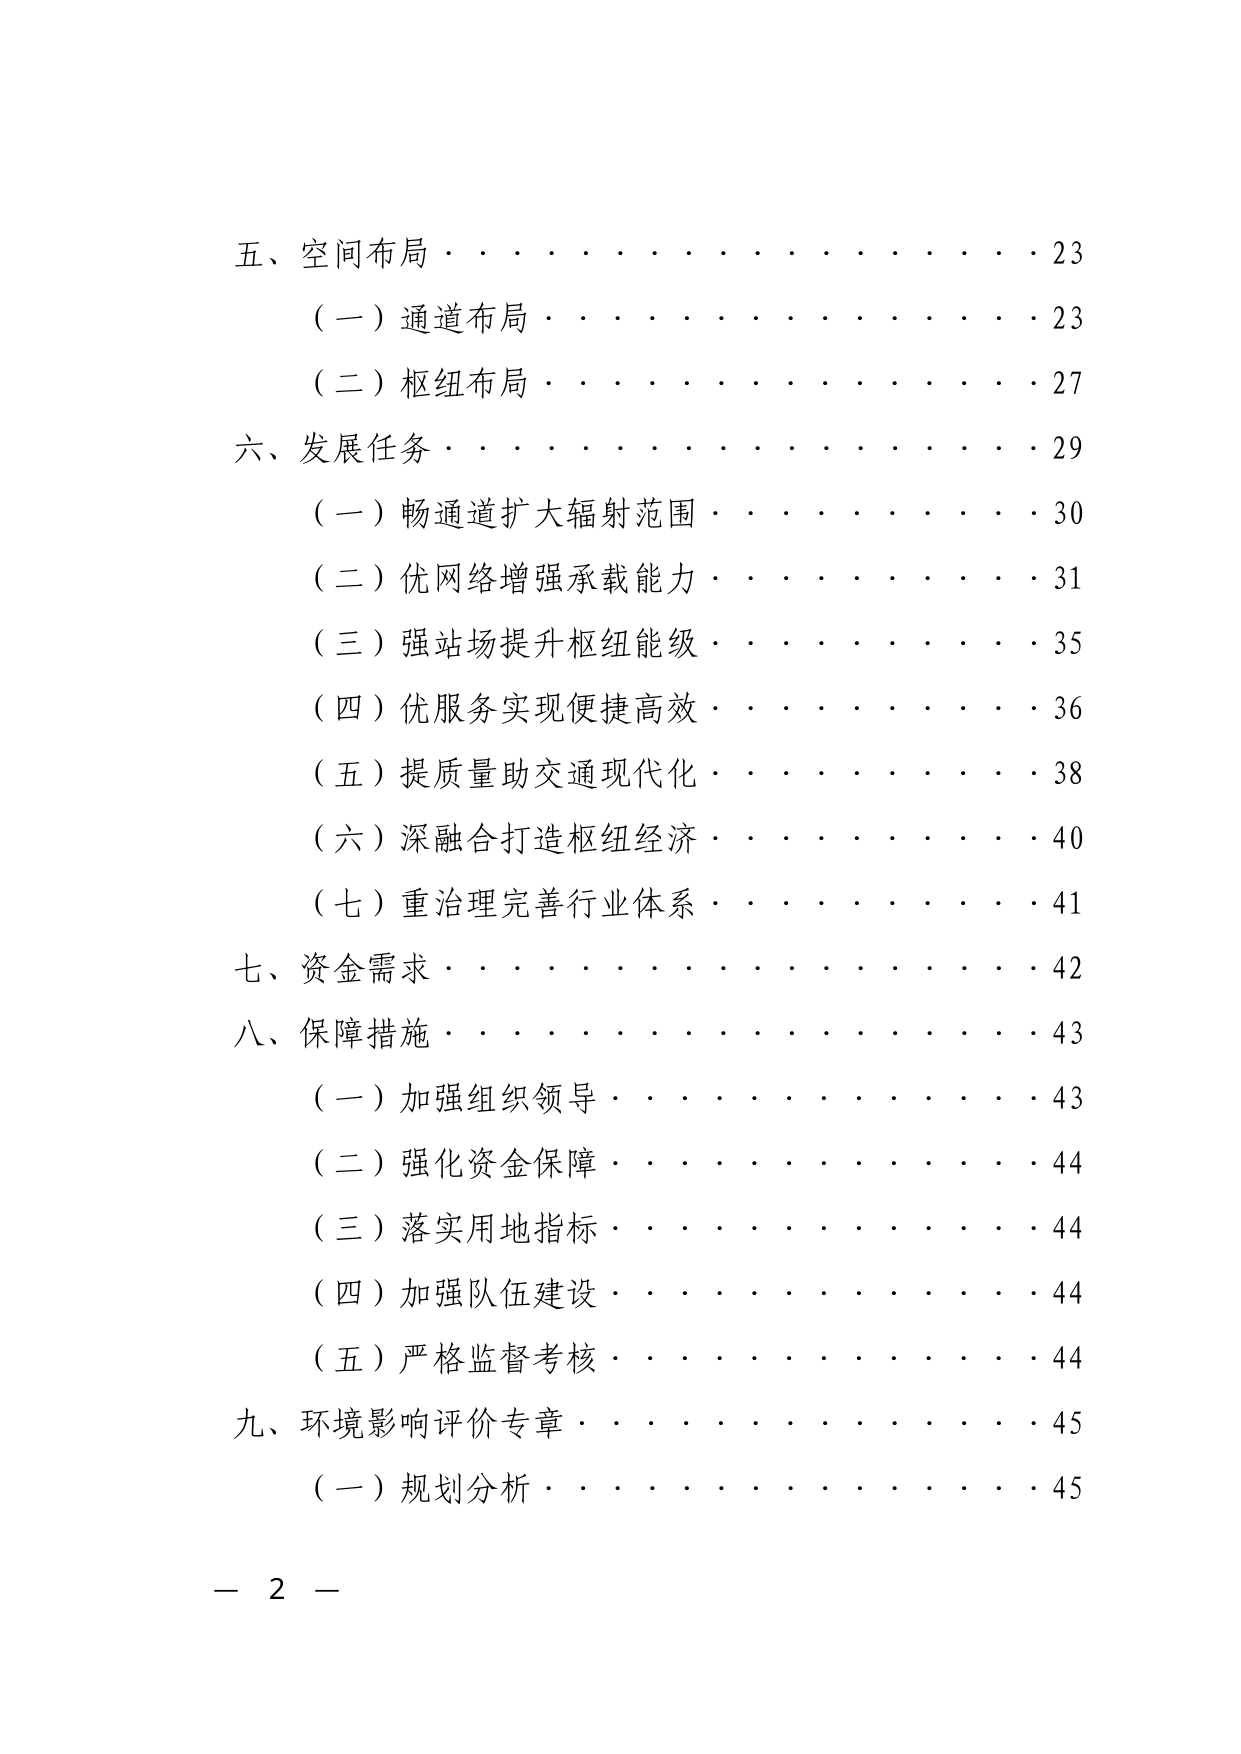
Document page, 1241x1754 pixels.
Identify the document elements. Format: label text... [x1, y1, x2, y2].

text （五）提质量助交通现代化 38 [165, 738, 1087, 803]
text （六）深融合打造枢纽经济 40 [165, 803, 1087, 868]
text （一）规划分析 45 [165, 1453, 1087, 1518]
text （二）枢纽布局 27 [165, 348, 1087, 413]
text （三）强站场提升枢纽能级 35 [165, 608, 1087, 673]
text （七）重治理完善行业体系 41 [165, 868, 1087, 933]
text （二）强化资金保障 44 [165, 1128, 1087, 1193]
text （五）严格监督考核 44 [165, 1323, 1087, 1388]
text 五、空间布局 23 [165, 218, 1087, 283]
text （二）优网络增强承载能力 31 [165, 543, 1087, 608]
text （一）畅通道扩大辐射范围 30 [165, 478, 1087, 543]
text （四）加强队伍建设 44 [165, 1258, 1087, 1323]
text 七、资金需求 42 [165, 933, 1087, 998]
text （一）加强组织领导 43 [165, 1063, 1087, 1128]
text 六、发展任务 29 [165, 413, 1087, 478]
text 九、环境影响评价专章 45 [165, 1388, 1087, 1453]
text （四）优服务实现便捷高效 36 [165, 673, 1087, 738]
text （三）落实用地指标 44 [165, 1193, 1087, 1258]
text （一）通道布局 23 [165, 283, 1087, 348]
text 八、保障措施 43 [165, 998, 1087, 1063]
